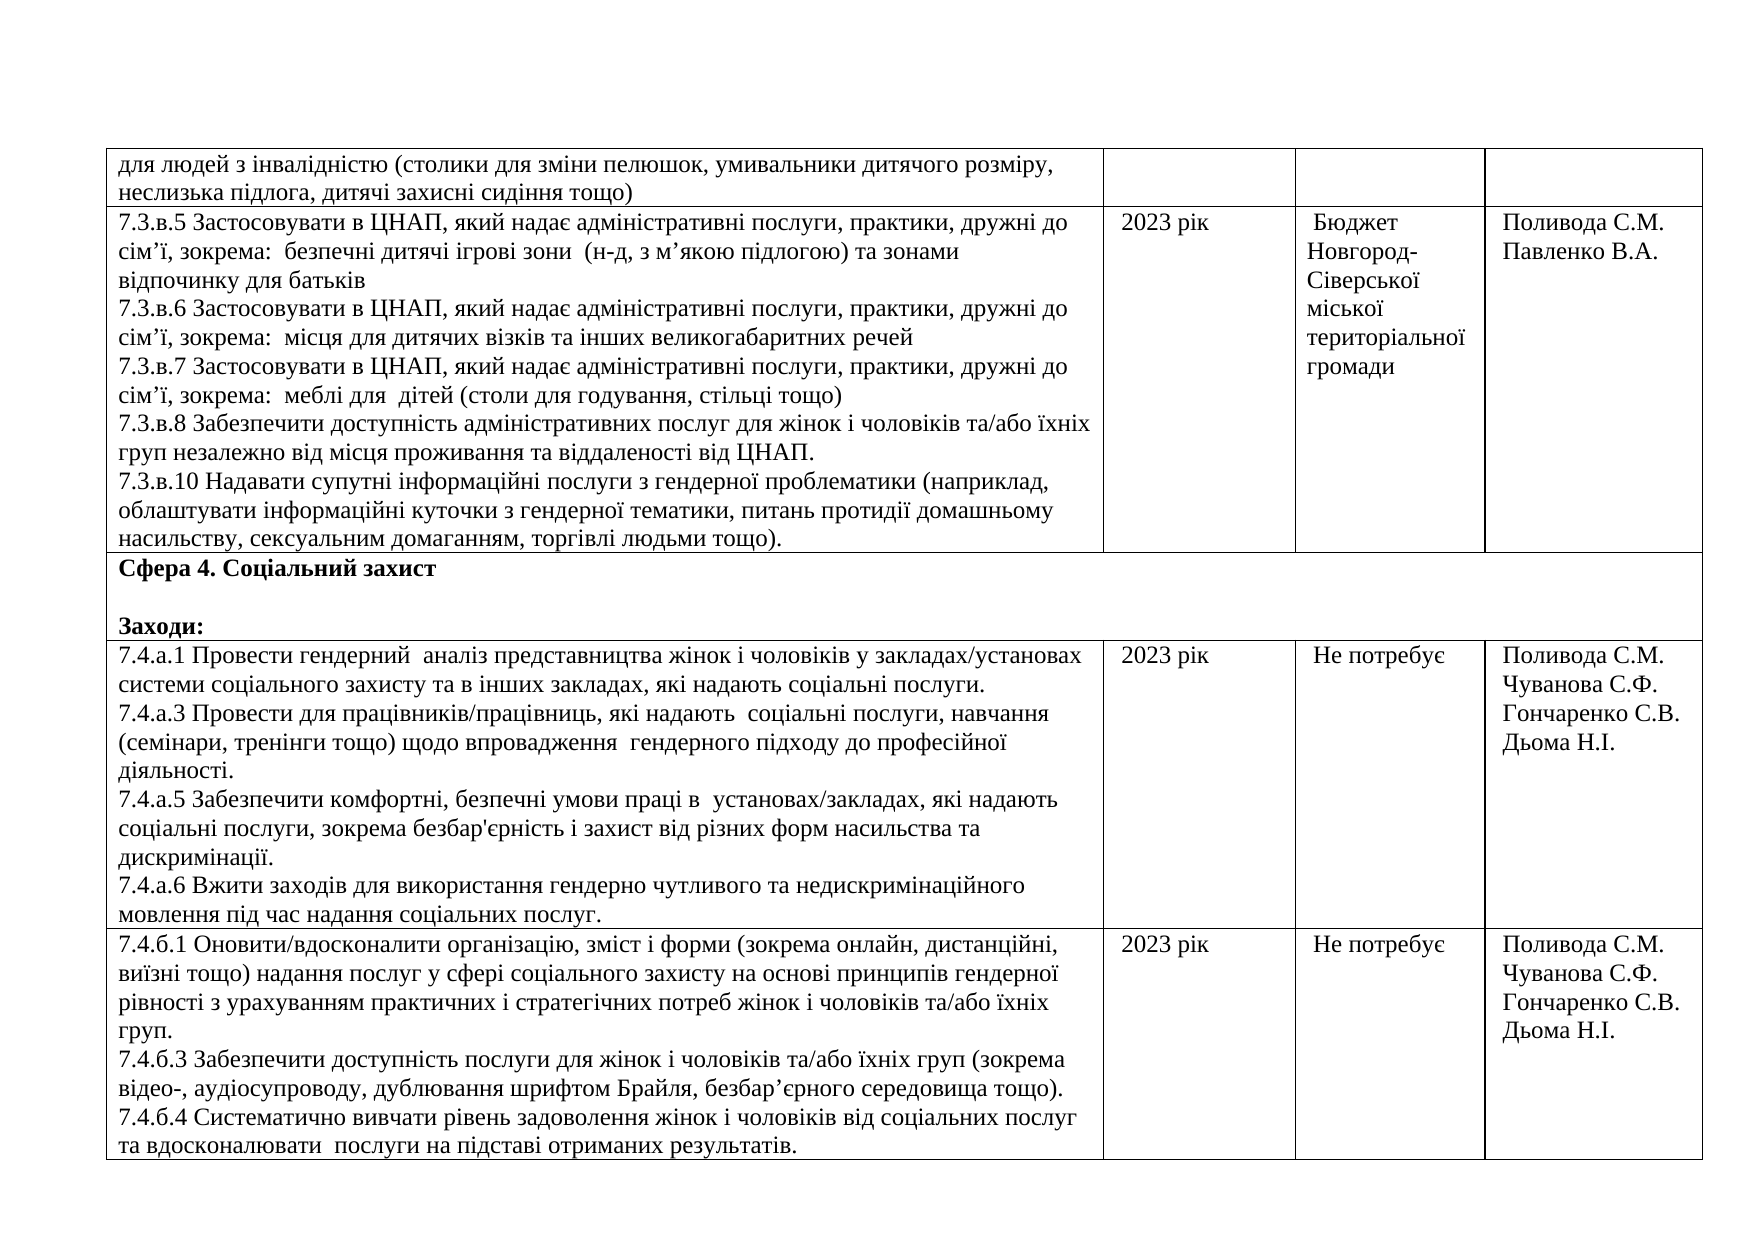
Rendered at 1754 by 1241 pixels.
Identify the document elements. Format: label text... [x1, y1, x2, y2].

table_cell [1104, 149, 1295, 206]
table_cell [1486, 149, 1702, 206]
table_cell 2023 рік [1104, 207, 1295, 552]
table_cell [1296, 149, 1484, 206]
table_cell Бюджет Новгород-Сіверської міської територіальної громади [1296, 207, 1484, 552]
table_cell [107, 149, 1103, 206]
table_cell 7.4.а.1 Провести гендерний аналіз представництва жінок і чоловіків у закладах/установах системи соціального захисту та в інших закладах, які надають соціальні послуги. 7.4.а.3 Провести для працівників/працівниць, які надають соціальні послуги, навчання (семінари, тренінги тощо) щодо впровадження гендерного підходу до професійної діяльності. 7.4.а.5 Забезпечити комфортні, безпечні умови праці в установах/закладах, які надають соціальні послуги, зокрема безбар'єрність і захист від різних форм насильства та дискримінації. 7.4.а.6 Вжити заходів для використання гендерно чутливого та недискримінаційного мовлення під час надання соціальних послуг. [107, 641, 1103, 928]
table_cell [107, 929, 1103, 1159]
table_cell Не потребує [1296, 929, 1484, 1159]
table_cell 2023 рік [1104, 929, 1295, 1159]
table_cell Сфера 4. Соціальний захист Заходи: [107, 553, 1702, 639]
table_cell Не потребує [1296, 641, 1484, 928]
table_cell 2023 рік [1104, 641, 1295, 928]
table_cell 7.3.в.5 Застосовувати в ЦНАП, який надає адміністративні послуги, практики, дружні до сім’ї, зокрема: безпечні дитячі ігрові зони (н-д, з м’якою підлогою) та зонами відпочинку для батьків 7.3.в.6 Застосовувати в ЦНАП, який надає адміністративні послуги, практики, дружні до сім’ї, зокрема: місця для дитячих візків та інших великогабаритних речей 7.3.в.7 Застосовувати в ЦНАП, який надає адміністративні послуги, практики, дружні до сім’ї, зокрема: меблі для дітей (столи для годування, стільці тощо) 7.3.в.8 Забезпечити доступність адміністративних послуг для жінок і чоловіків та/або їхніх груп незалежно від місця проживання та віддаленості від ЦНАП. 7.3.в.10 Надавати супутні інформаційні послуги з гендерної проблематики (наприклад, облаштувати інформаційні куточки з гендерної тематики, питань протидії домашньому насильству, сексуальним домаганням, торгівлі людьми тощо). [107, 207, 1103, 552]
table_cell Поливода С.М. Чуванова С.Ф. Гончаренко С.В. Дьома Н.І. [1486, 641, 1702, 928]
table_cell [1486, 929, 1702, 1159]
table_cell Поливода С.М. Павленко В.А. [1486, 207, 1702, 552]
